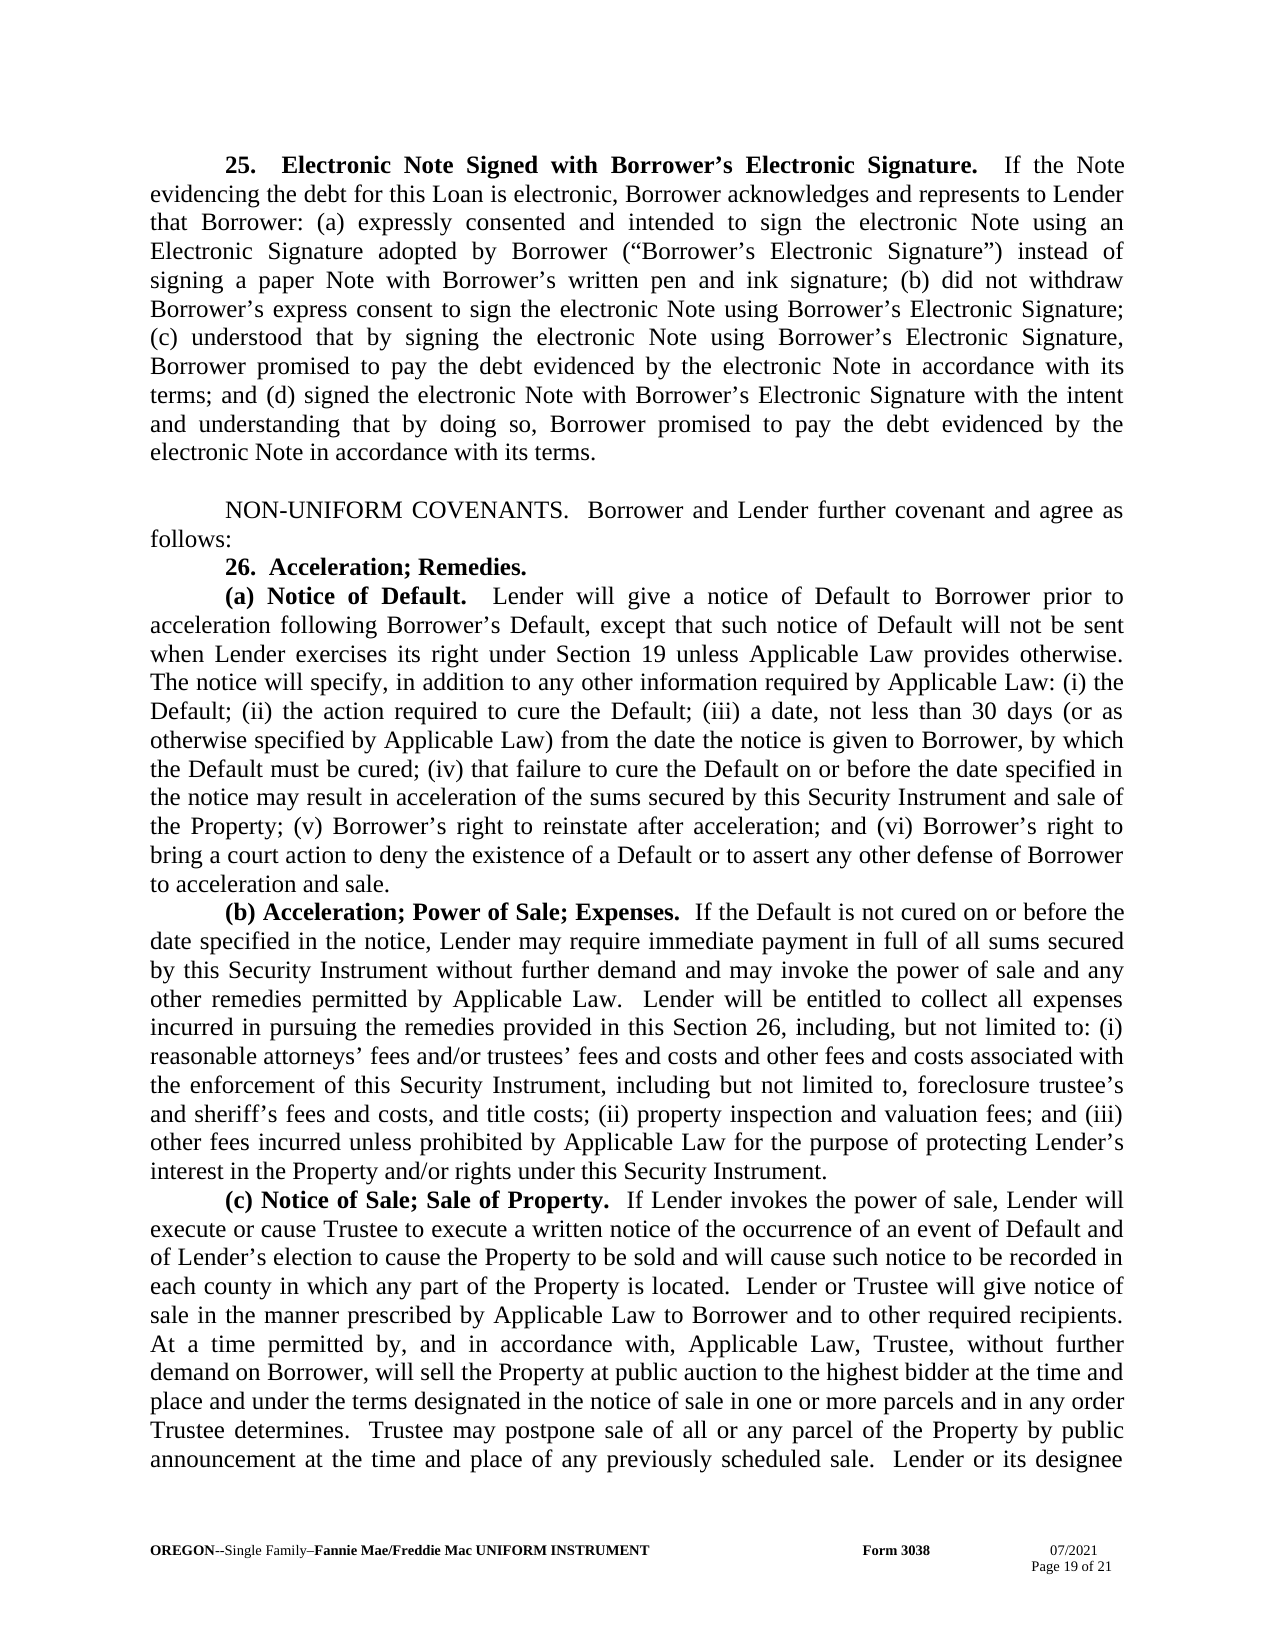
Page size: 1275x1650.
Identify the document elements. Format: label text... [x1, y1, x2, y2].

text (b) Acceleration; Power of Sale; Expenses. If the Default is not cured on or before the date specified in the notice, Lender may require immediate payment in full of all sums secured by this Security Instrument without further demand and may invoke the power of sale and any other remedies permitted by Applicable Law. Lender will be entitled to collect all expenses incurred in pursuing the remedies provided in this Section 26, including, but not limited to: (i) reasonable attorneys’ fees and/or trustees’ fees and costs and other fees and costs associated with the enforcement of this Security Instrument, including but not limited to, foreclosure trustee’s and sheriff’s fees and costs, and title costs; (ii) property inspection and valuation fees; and (iii) other fees incurred unless prohibited by Applicable Law for the purpose of protecting Lender’s interest in the Property and/or rights under this Security Instrument. [150, 897, 1125, 1185]
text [150, 1185, 1125, 1472]
text 25. Electronic Note Signed with Borrower’s Electronic Signature. If the Note evidencing the debt for this Loan is electronic, Borrower acknowledges and represents to Lender that Borrower: (a) expressly consented and intended to sign the electronic Note using an Electronic Signature adopted by Borrower (“Borrower’s Electronic Signature”) instead of signing a paper Note with Borrower’s written pen and ink signature; (b) did not withdraw Borrower’s express consent to sign the electronic Note using Borrower’s Electronic Signature; (c) understood that by signing the electronic Note using Borrower’s Electronic Signature, Borrower promised to pay the debt evidenced by the electronic Note in accordance with its terms; and (d) signed the electronic Note with Borrower’s Electronic Signature with the intent and understanding that by doing so, Borrower promised to pay the debt evidenced by the electronic Note in accordance with its terms. [150, 150, 1125, 466]
text (a) Notice of Default. Lender will give a notice of Default to Borrower prior to acceleration following Borrower’s Default, except that such notice of Default will not be sent when Lender exercises its right under Section 19 unless Applicable Law provides otherwise. The notice will specify, in addition to any other information required by Applicable Law: (i) the Default; (ii) the action required to cure the Default; (iii) a date, not less than 30 days (or as otherwise specified by Applicable Law) from the date the notice is given to Borrower, by which the Default must be cured; (iv) that failure to cure the Default on or before the date specified in the notice may result in acceleration of the sums secured by this Security Instrument and sale of the Property; (v) Borrower’s right to reinstate after acceleration; and (vi) Borrower’s right to bring a court action to deny the existence of a Default or to assert any other defense of Borrower to acceleration and sale. [150, 581, 1125, 897]
text 26. Acceleration; Remedies. [150, 552, 1125, 581]
text NON-UNIFORM COVENANTS. Borrower and Lender further covenant and agree as follows: [150, 495, 1125, 552]
